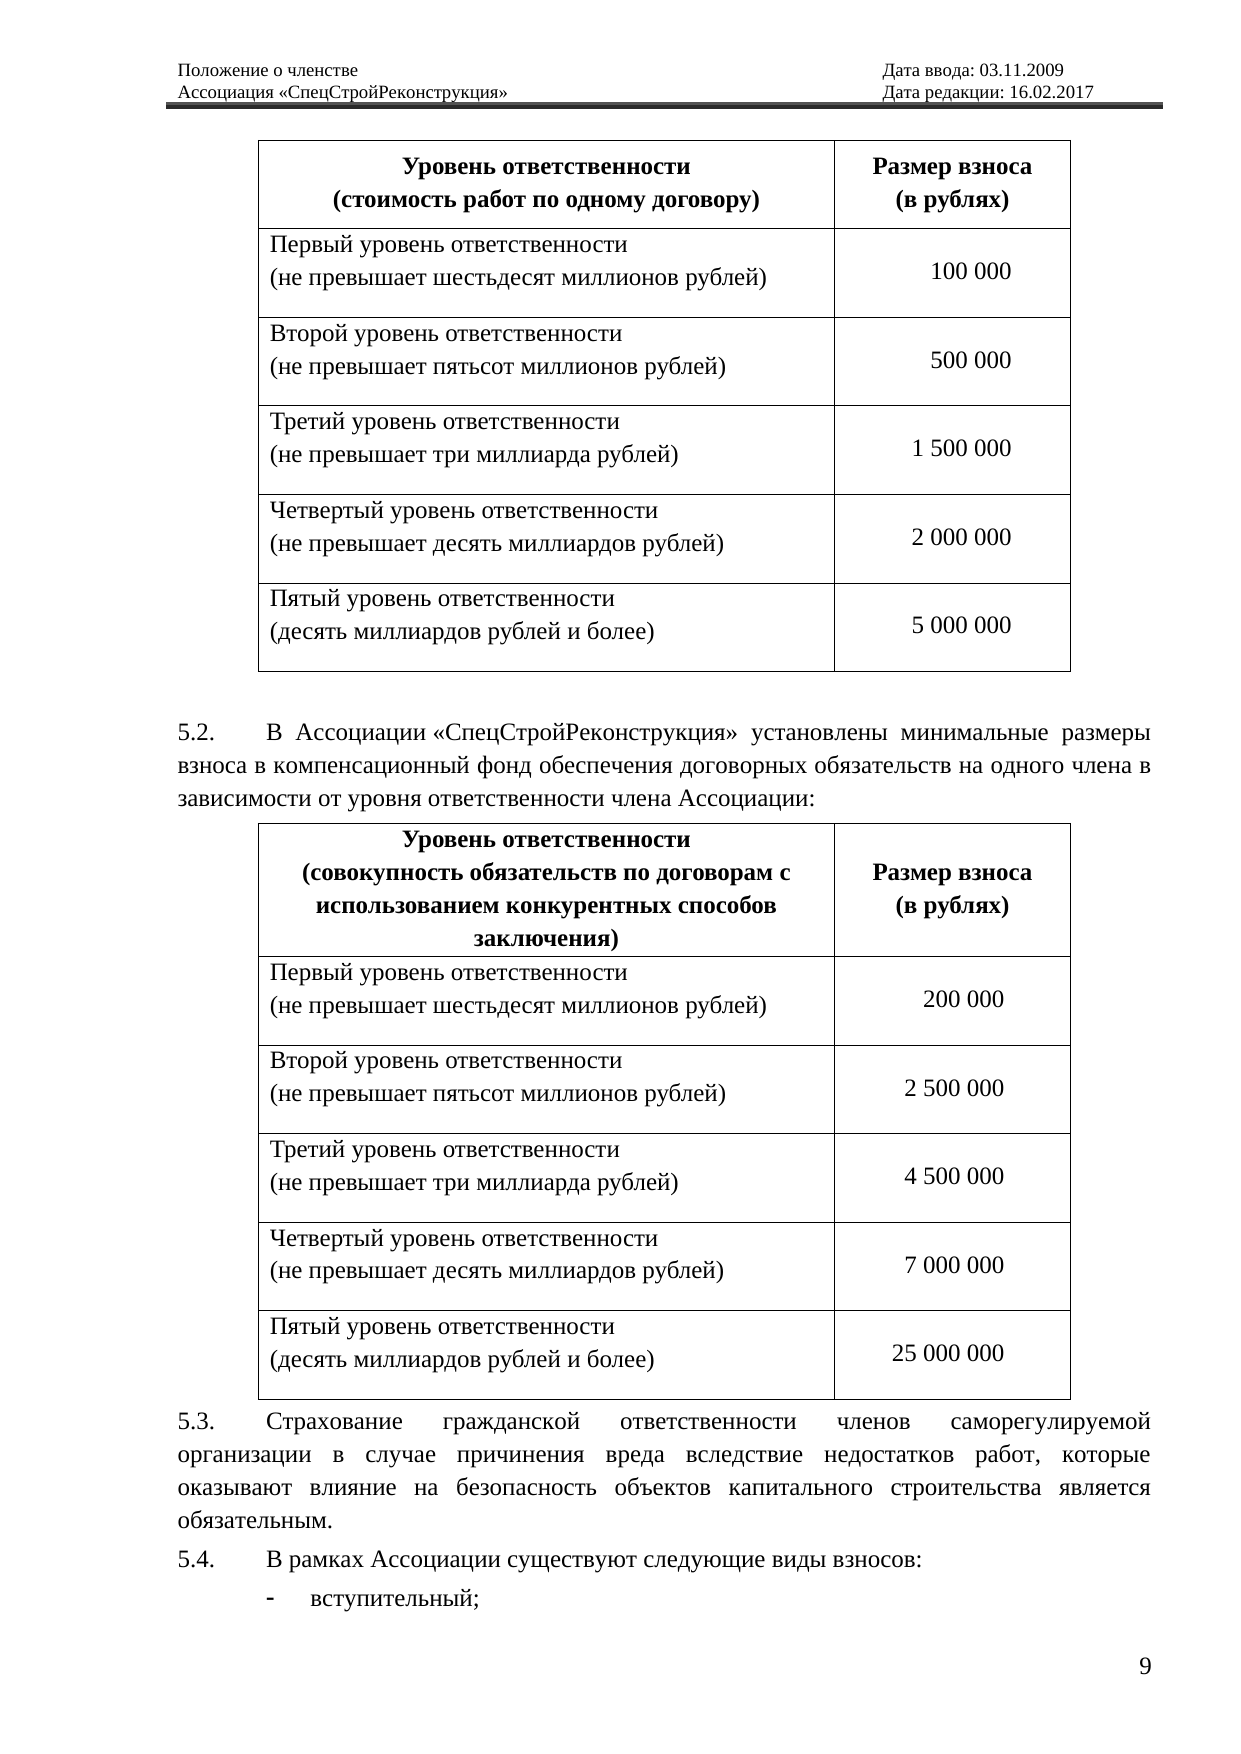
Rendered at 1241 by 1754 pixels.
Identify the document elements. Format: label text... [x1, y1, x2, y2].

table_cell 2 500 000 [835, 1046, 1070, 1133]
list В Ассоциации «СпецСтройРеконструкция» установлены минимальные размеры взноса в компенсационный фонд обеспечения договорных обязательств на одного члена в зависимости от уровня ответственности члена Ассоциации: [177, 717, 1152, 812]
table_header Уровень ответственности (совокупность обязательств по договорам с использованием конкурентных способов заключения) [259, 824, 834, 956]
table_cell 100 000 [835, 229, 1070, 317]
table_cell Четвертый уровень ответственности (не превышает десять миллиардов рублей) [259, 495, 834, 582]
table_cell 2 000 000 [835, 495, 1070, 582]
table_cell Второй уровень ответственности (не превышает пятьсот миллионов рублей) [259, 1046, 834, 1133]
table_header Уровень ответственности (стоимость работ по одному договору) [259, 141, 834, 228]
table_cell 200 000 [835, 957, 1070, 1044]
table_cell Пятый уровень ответственности (десять миллиардов рублей и более) [259, 1311, 834, 1399]
table_cell Пятый уровень ответственности (десять миллиардов рублей и более) [259, 584, 834, 671]
table_header Размер взноса (в рублях) [835, 141, 1070, 228]
table_cell 4 500 000 [835, 1134, 1070, 1222]
table_cell Третий уровень ответственности (не превышает три миллиарда рублей) [259, 406, 834, 494]
table_cell Четвертый уровень ответственности (не превышает десять миллиардов рублей) [259, 1223, 834, 1310]
table_cell Второй уровень ответственности (не превышает пятьсот миллионов рублей) [259, 318, 834, 405]
list вступительный; [266, 1583, 1152, 1612]
table_header Размер взноса (в рублях) [835, 824, 1070, 956]
table_cell Первый уровень ответственности (не превышает шестьдесят миллионов рублей) [259, 229, 834, 317]
table_cell 500 000 [835, 318, 1070, 405]
table_cell 25 000 000 [835, 1311, 1070, 1399]
table_cell 1 500 000 [835, 406, 1070, 494]
list В рамках Ассоциации существуют следующие виды взносов: [177, 1544, 1152, 1573]
table_cell 7 000 000 [835, 1223, 1070, 1310]
table_cell Первый уровень ответственности (не превышает шестьдесят миллионов рублей) [259, 957, 834, 1044]
table_cell 5 000 000 [835, 584, 1070, 671]
list Страхование гражданской ответственности членов саморегулируемой организации в случае причинения вреда вследствие недостатков работ, которые оказывают влияние на безопасность объектов капитального строительства является обязательным. [177, 1406, 1152, 1534]
table_cell Третий уровень ответственности (не превышает три миллиарда рублей) [259, 1134, 834, 1222]
